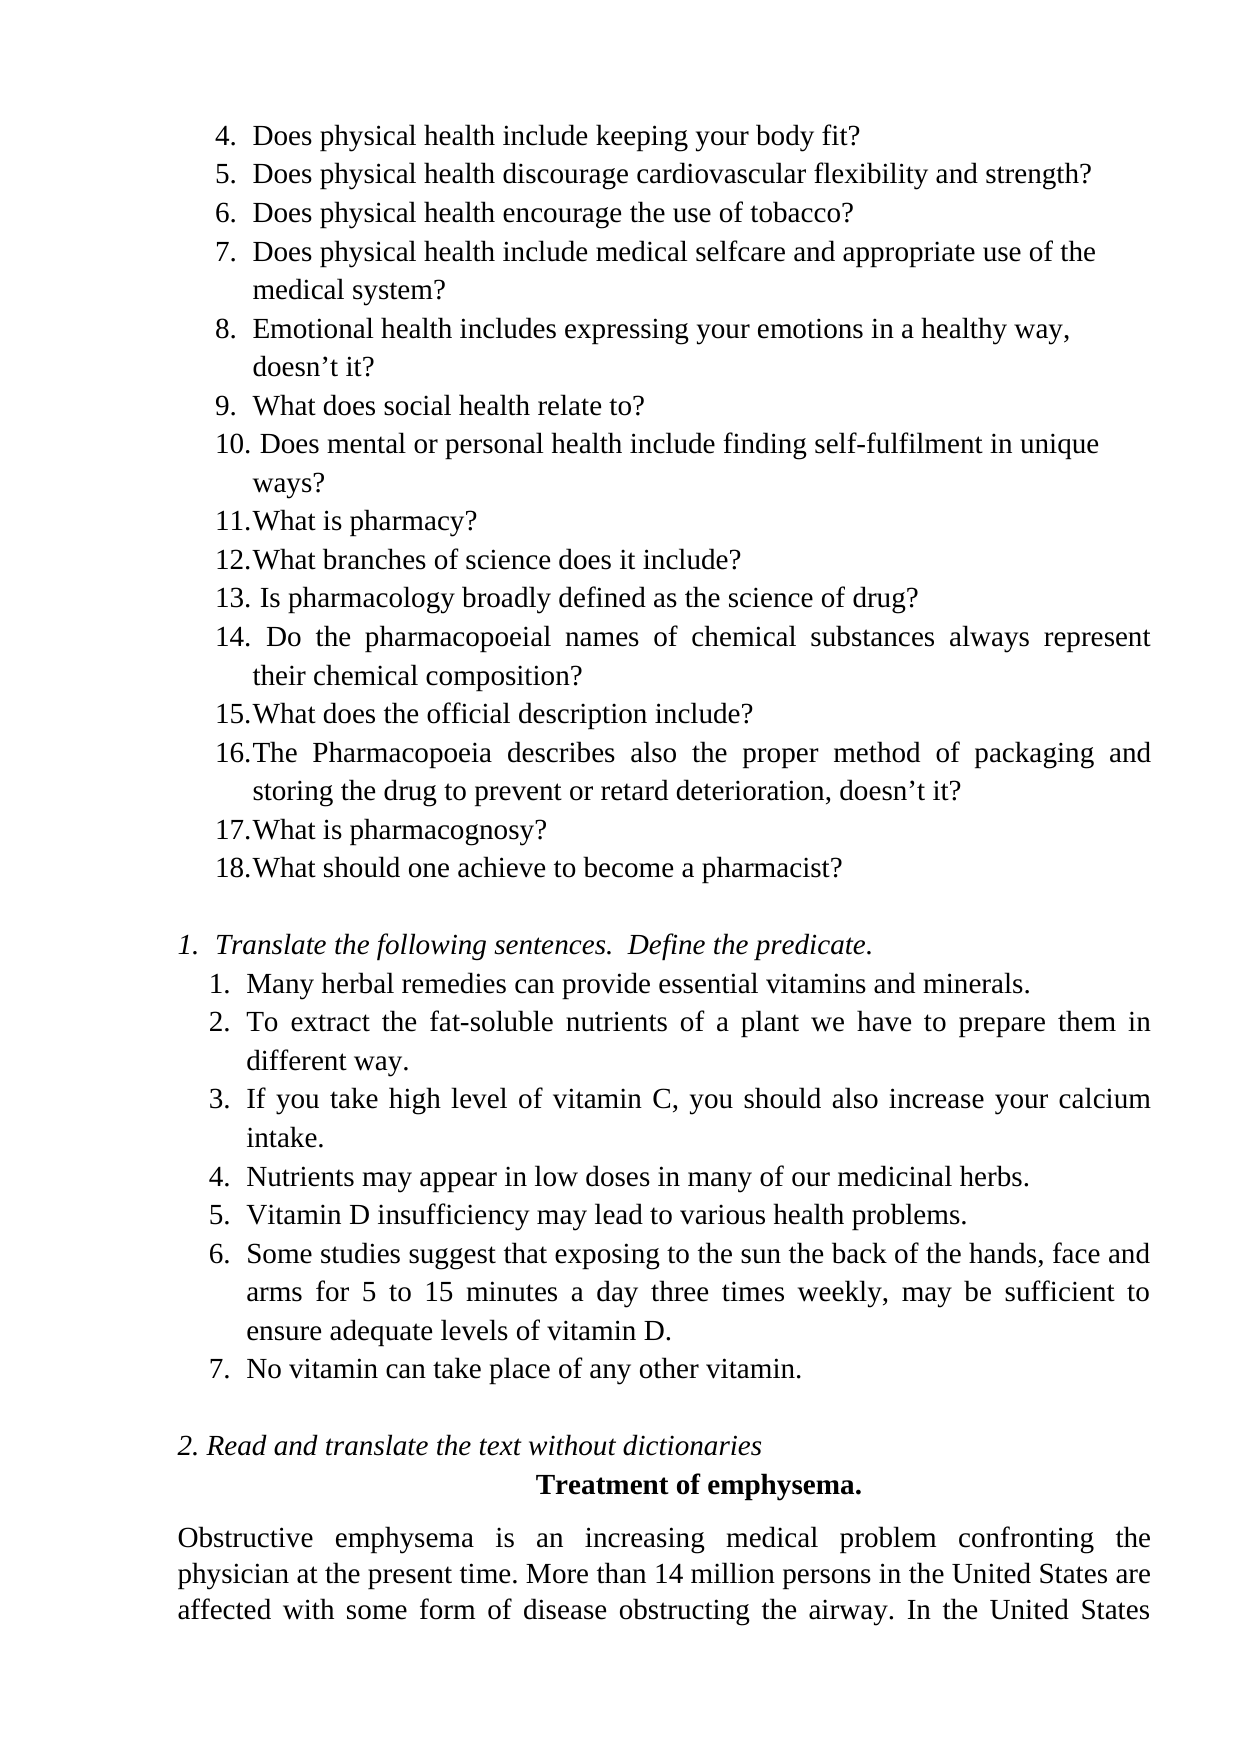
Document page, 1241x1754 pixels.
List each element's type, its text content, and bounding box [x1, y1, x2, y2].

list Does physical health include keeping your body fit? [215, 118, 1152, 152]
list Some studies suggest that exposing to the sun the back of the hands, face and arms for 5 to 15 minutes a day three times weekly, may be sufficient to ensure adequate levels of vitamin D. [208, 1236, 1152, 1346]
list What branches of science does it include? [215, 542, 1152, 576]
list What is pharmacy? [215, 503, 1152, 537]
list To extract the fat-soluble nutrients of a plant we have to prepare them in different way. [208, 1004, 1152, 1077]
list Does mental or personal health include finding self-fulfilment in unique ways? [215, 426, 1152, 498]
list What should one achieve to become a pharmacist? [215, 850, 1152, 884]
list Emotional health includes expressing your emotions in a healthy way, doesn’t it? [215, 311, 1152, 383]
list What does the official description include? [215, 696, 1152, 730]
list Vitamin D insufficiency may lead to various health problems. [208, 1197, 1152, 1231]
list Does physical health encourage the use of tobacco? [215, 195, 1152, 229]
list Many herbal remedies can provide essential vitamins and minerals. [208, 966, 1152, 999]
list If you take high level of vitamin C, you should also increase your calcium intake. [208, 1082, 1152, 1154]
list No vitamin can take place of any other vitamin. [208, 1351, 1152, 1385]
list Do the pharmacopoeial names of chemical substances always represent their chemical composition? [215, 619, 1152, 691]
list Translate the following sentences. Define the predicate. [177, 927, 1152, 961]
list Does physical health discourage cardiovascular flexibility and strength? [215, 157, 1152, 190]
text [177, 1520, 1152, 1626]
list Nutrients may appear in low doses in many of our medicinal herbs. [208, 1159, 1152, 1192]
list What does social health relate to? [215, 388, 1152, 421]
text 2. Read and translate the text without dictionaries [177, 1428, 1152, 1462]
list Does physical health include medical selfcare and appropriate use of the medical system? [215, 234, 1152, 306]
list The Pharmacopoeia describes also the proper method of packaging and storing the drug to prevent or retard deterioration, doesn’t it? [215, 735, 1152, 807]
list What is pharmacognosy? [215, 812, 1152, 845]
list Is pharmacology broadly defined as the science of drug? [215, 581, 1152, 614]
list Treatment of emphysema. [246, 1467, 1152, 1501]
